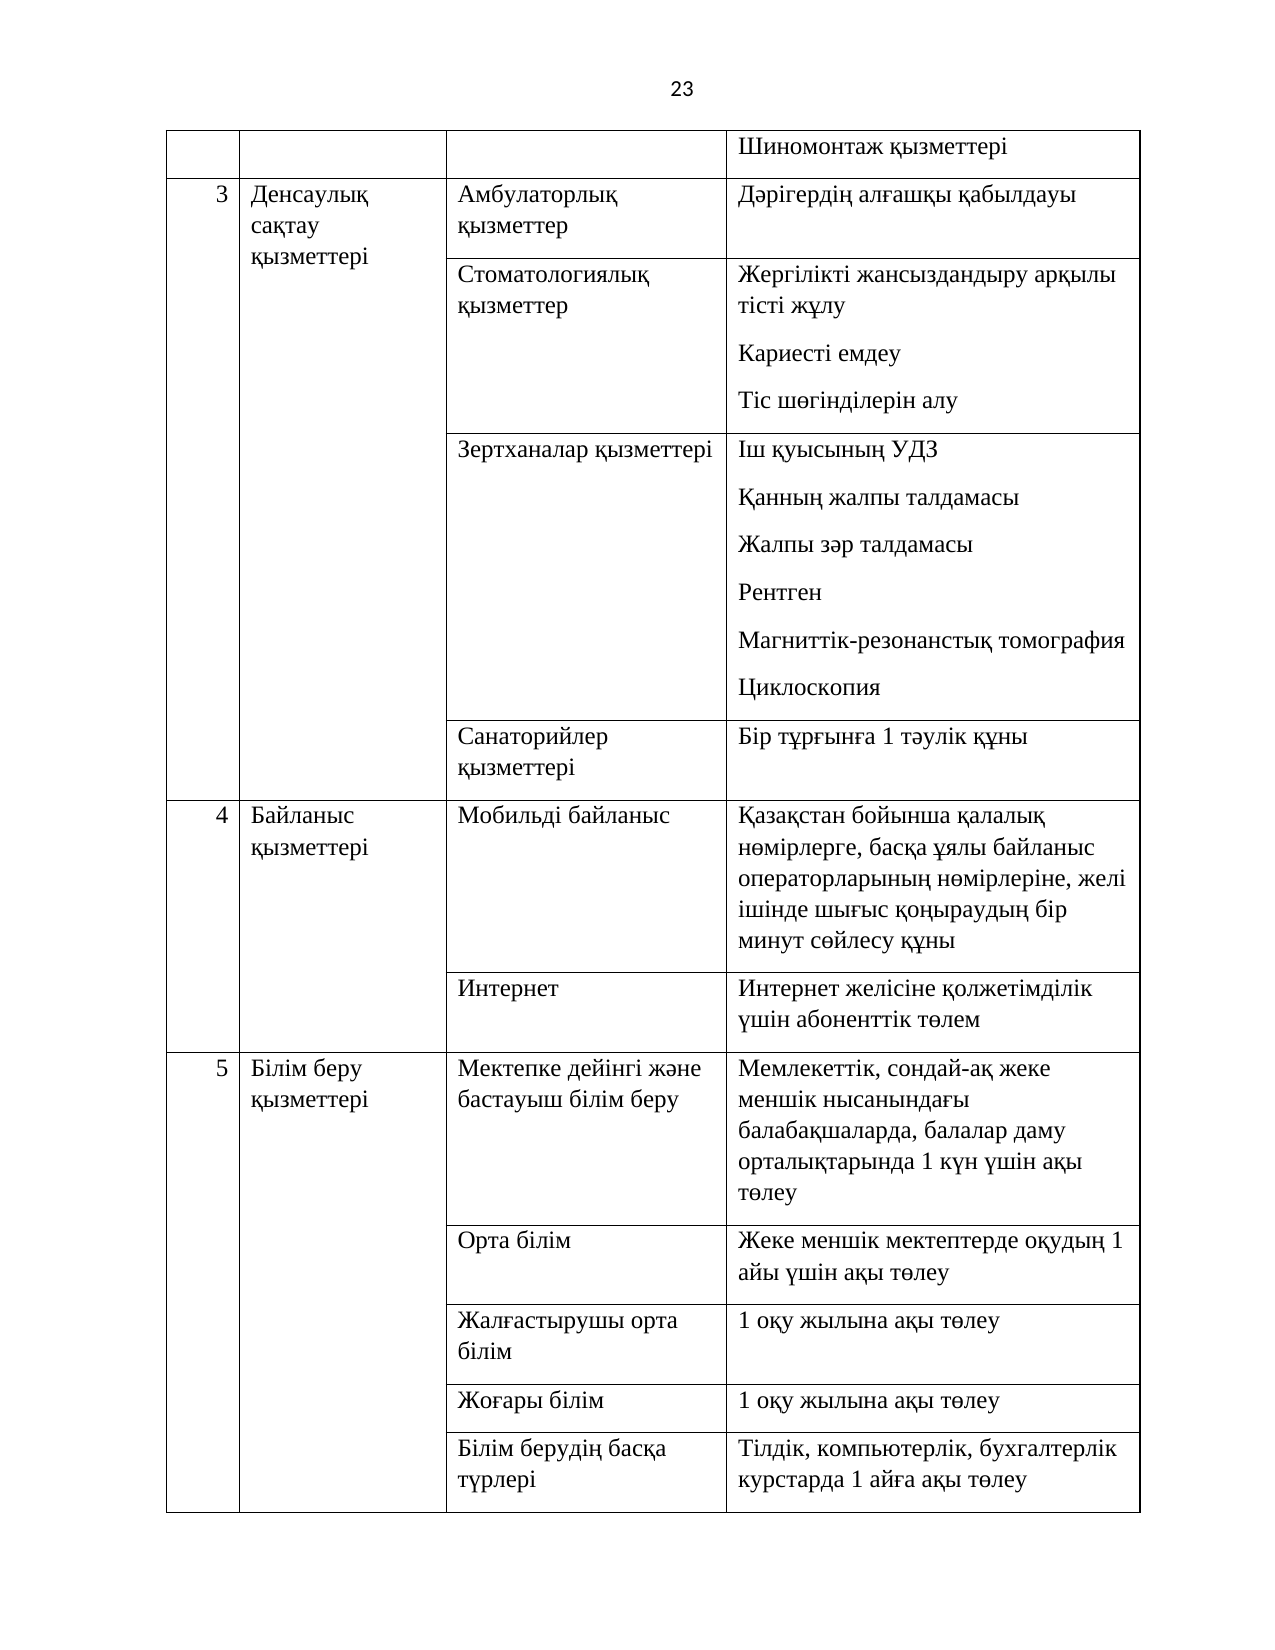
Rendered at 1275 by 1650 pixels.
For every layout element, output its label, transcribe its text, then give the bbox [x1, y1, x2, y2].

table_cell Дәрігердің алғашқы қабылдауы [727, 179, 1139, 258]
table_cell Мобильді байланыс [447, 801, 726, 972]
table_cell Жалғастырушы орта білім [447, 1305, 726, 1384]
table_cell 3 [167, 179, 239, 799]
table_cell Жеке меншік мектептерде оқудың 1 айы үшін ақы төлеу [727, 1226, 1139, 1304]
table_cell Санаторийлер қызметтері [447, 721, 726, 799]
table_cell Интернет желісіне қолжетімділік үшін абоненттік төлем [727, 973, 1139, 1052]
table_cell Мектепке дейінгі және бастауыш білім беру [447, 1053, 726, 1224]
table_cell Жергілікті жансыздандыру арқылы тісті жұлу Кариесті емдеу Тіс шөгінділерін алу [727, 259, 1139, 433]
table_cell 1 оқу жылына ақы төлеу [727, 1385, 1139, 1432]
table_cell Бір тұрғынға 1 тәулік құны [727, 721, 1139, 799]
table_cell Байланыс қызметтері [240, 801, 446, 1052]
table_cell Стоматологиялық қызметтер [447, 259, 726, 433]
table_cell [727, 131, 1139, 178]
table_cell 5 [167, 1053, 239, 1512]
table_cell Іш қуысының УДЗ Қанның жалпы талдамасы Жалпы зәр талдамасы Рентген Магниттік-резонанстық томография Циклоскопия [727, 434, 1139, 720]
table_cell Білім беру қызметтері [240, 1053, 446, 1512]
table_cell Білім берудің басқа түрлері [447, 1433, 726, 1512]
table_cell Орта білім [447, 1226, 726, 1304]
table_cell Тілдік, компьютерлік, бухгалтерлік курстарда 1 айға ақы төлеу [727, 1433, 1139, 1512]
table_cell Интернет [447, 973, 726, 1052]
table_cell 1 оқу жылына ақы төлеу [727, 1305, 1139, 1384]
table_cell 4 [167, 801, 239, 1052]
table_cell Қазақстан бойынша қалалық нөмірлерге, басқа ұялы байланыс операторларының нөмірлеріне, желі ішінде шығыс қоңыраудың бір минут сөйлесу құны [727, 801, 1139, 972]
table_cell Зертханалар қызметтері [447, 434, 726, 720]
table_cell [447, 131, 726, 178]
table_cell Амбулаторлық қызметтер [447, 179, 726, 258]
table_cell Мемлекеттік, сондай-ақ жеке меншік нысанындағы балабақшаларда, балалар даму орталықтарында 1 күн үшін ақы төлеу [727, 1053, 1139, 1224]
table_cell Жоғары білім [447, 1385, 726, 1432]
table_cell Денсаулық сақтау қызметтері [240, 179, 446, 799]
